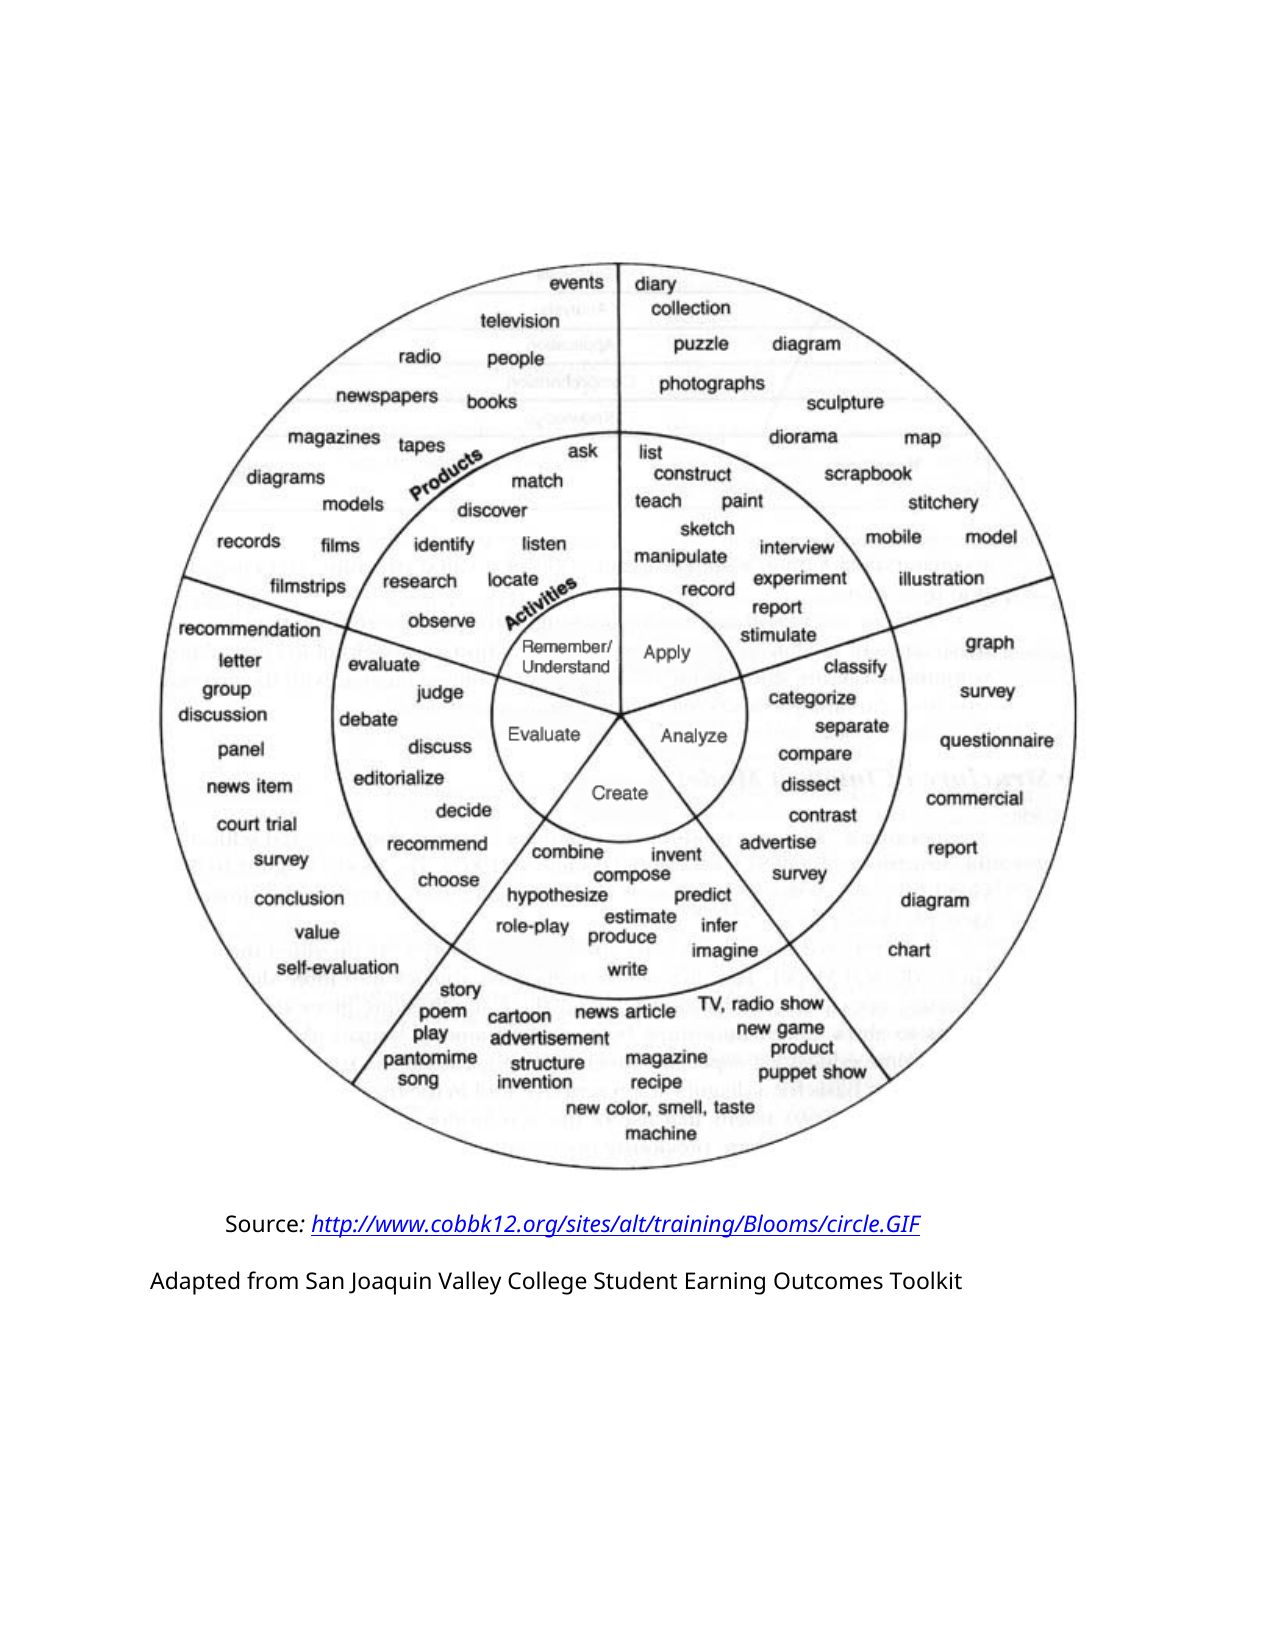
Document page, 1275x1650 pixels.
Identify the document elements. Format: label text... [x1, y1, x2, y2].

picture [150, 252, 1086, 1174]
list Source: http://www.cobbk12.org/sites/alt/training/Blooms/circle.GIF [150, 1208, 1172, 1239]
text Adapted from San Joaquin Valley College Student Earning Outcomes Toolkit [150, 1265, 1172, 1296]
